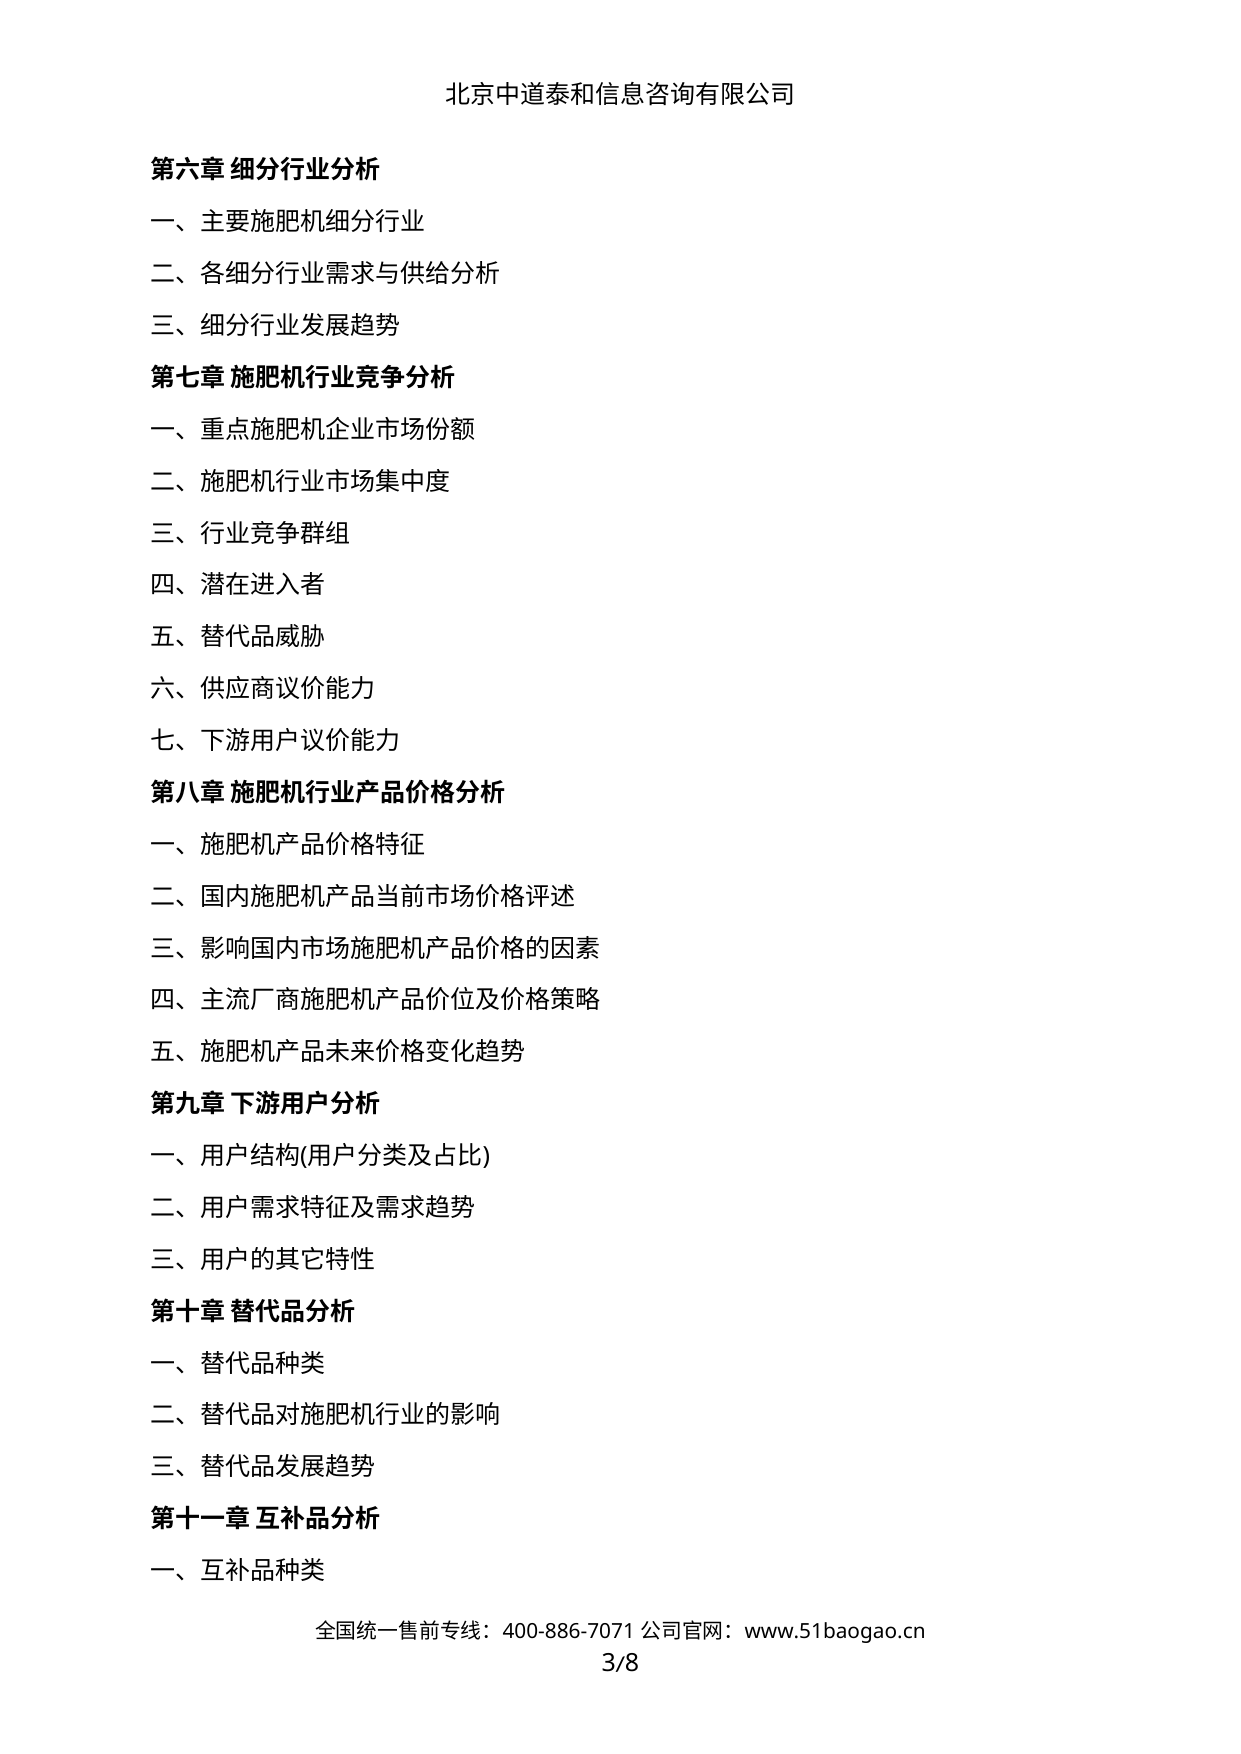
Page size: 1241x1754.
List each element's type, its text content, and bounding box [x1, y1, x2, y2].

text 三、细分行业发展趋势 [150, 306, 1090, 342]
text 一、主要施肥机细分行业 [150, 202, 1090, 238]
text 三、用户的其它特性 [150, 1239, 1090, 1276]
text 六、供应商议价能力 [150, 669, 1090, 705]
text 第六章 细分行业分析 [150, 150, 1090, 186]
text 第九章 下游用户分析 [150, 1084, 1090, 1120]
text 三、行业竞争群组 [150, 513, 1090, 549]
text 第七章 施肥机行业竞争分析 [150, 357, 1090, 394]
text 一、重点施肥机企业市场份额 [150, 409, 1090, 446]
text 二、施肥机行业市场集中度 [150, 461, 1090, 497]
text 二、用户需求特征及需求趋势 [150, 1187, 1090, 1224]
text 三、影响国内市场施肥机产品价格的因素 [150, 928, 1090, 964]
text 四、主流厂商施肥机产品价位及价格策略 [150, 980, 1090, 1016]
text 一、施肥机产品价格特征 [150, 824, 1090, 861]
text 第八章 施肥机行业产品价格分析 [150, 772, 1090, 809]
text 一、互补品种类 [150, 1551, 1090, 1587]
text 二、替代品对施肥机行业的影响 [150, 1395, 1090, 1431]
text 第十章 替代品分析 [150, 1291, 1090, 1327]
text 三、替代品发展趋势 [150, 1447, 1090, 1483]
text 五、替代品威胁 [150, 617, 1090, 653]
text 五、施肥机产品未来价格变化趋势 [150, 1032, 1090, 1068]
text 一、用户结构(用户分类及占比) [150, 1136, 1090, 1172]
text 一、替代品种类 [150, 1343, 1090, 1379]
text 第十一章 互补品分析 [150, 1499, 1090, 1535]
text 七、下游用户议价能力 [150, 721, 1090, 757]
text 二、国内施肥机产品当前市场价格评述 [150, 876, 1090, 912]
text 四、潜在进入者 [150, 565, 1090, 601]
text 二、各细分行业需求与供给分析 [150, 254, 1090, 290]
